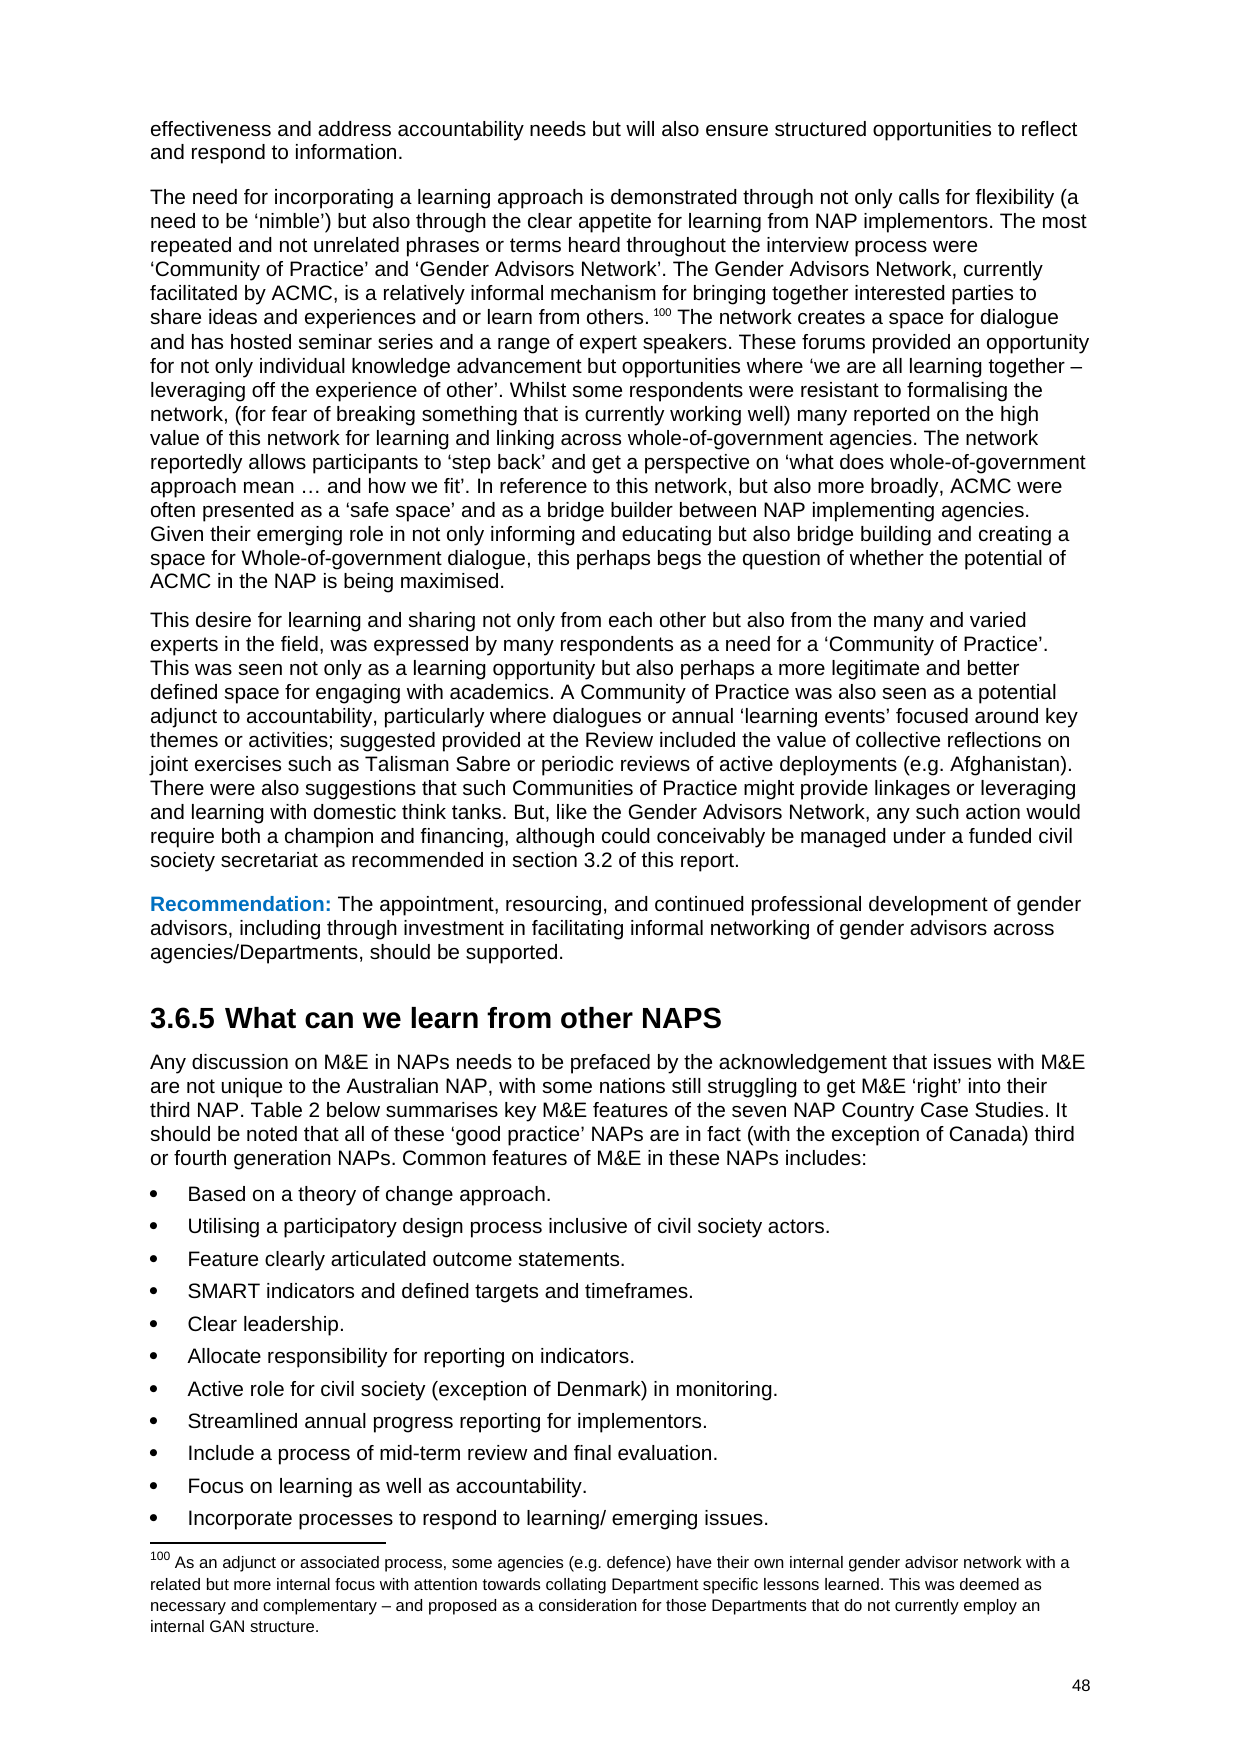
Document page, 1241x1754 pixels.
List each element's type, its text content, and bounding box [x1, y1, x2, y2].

list Allocate responsibility for reporting on indicators. [150, 1344, 1090, 1368]
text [150, 118, 1090, 164]
list Utilising a participatory design process inclusive of civil society actors. [150, 1214, 1090, 1238]
list Focus on learning as well as accountability. [150, 1473, 1090, 1498]
list Based on a theory of change approach. [150, 1182, 1090, 1206]
text This desire for learning and sharing not only from each other but also from the many and varied experts in the field, was expressed by many respondents as a need for a ‘Community of Practice’. This was seen not only as a learning opportunity but also perhaps a more legitimate and better defined space for engaging with academics. A Community of Practice was also seen as a potential adjunct to accountability, particularly where dialogues or annual ‘learning events’ focused around key themes or activities; suggested provided at the Review included the value of collective reflections on joint exercises such as Talisman Sabre or periodic reviews of active deployments (e.g. Afghanistan). There were also suggestions that such Communities of Practice might provide linkages or leveraging and learning with domestic think tanks. But, like the Gender Advisors Network, any such action would require both a champion and financing, although could conceivably be managed under a funded civil society secretariat as recommended in section 3.2 of this report. [150, 608, 1090, 871]
list Clear leadership. [150, 1312, 1090, 1336]
text The need for incorporating a learning approach is demonstrated through not only calls for flexibility (a need to be ‘nimble’) but also through the clear appetite for learning from NAP implementors. The most repeated and not unrelated phrases or terms heard throughout the interview process were ‘Community of Practice’ and ‘Gender Advisors Network’. The Gender Advisors Network, currently facilitated by ACMC, is a relatively informal mechanism for bringing together interested parties to share ideas and experiences and or learn from others. The network creates a space for dialogue and has hosted seminar series and a range of expert speakers. These forums provided an opportunity for not only individual knowledge advancement but opportunities where ‘we are all learning together – leveraging off the experience of other’. Whilst some respondents were resistant to formalising the network, (for fear of breaking something that is currently working well) many reported on the high value of this network for learning and linking across whole-of-government agencies. The network reportedly allows participants to ‘step back’ and get a perspective on ‘what does whole-of-government approach mean … and how we fit’. In reference to this network, but also more broadly, ACMC were often presented as a ‘safe space’ and as a bridge builder between NAP implementing agencies. Given their emerging role in not only informing and educating but also bridge building and creating a space for Whole-of-government dialogue, this perhaps begs the question of whether the potential of ACMC in the NAP is being maximised. [150, 184, 1090, 593]
list Include a process of mid-term review and final evaluation. [150, 1441, 1090, 1465]
text Any discussion on M&E in NAPs needs to be prefaced by the acknowledgement that issues with M&E are not unique to the Australian NAP, with some nations still struggling to get M&E ‘right’ into their third NAP. Table 2 below summarises key M&E features of the seven NAP Country Case Studies. It should be noted that all of these ‘good practice’ NAPs are in fact (with the exception of Canada) third or fourth generation NAPs. Common features of M&E in these NAPs includes: [150, 1050, 1090, 1169]
list Feature clearly articulated outcome statements. [150, 1247, 1090, 1271]
list Incorporate processes to respond to learning/ emerging issues. [150, 1506, 1090, 1530]
list Active role for civil society (exception of Denmark) in monitoring. [150, 1376, 1090, 1400]
list Streamlined annual progress reporting for implementors. [150, 1409, 1090, 1433]
text Recommendation: The appointment, resourcing, and continued professional development of gender advisors, including through investment in facilitating informal networking of gender advisors across agencies/Departments, should be supported. [150, 892, 1090, 964]
subtitle What can we learn from other NAPS [150, 1002, 1090, 1035]
list SMART indicators and defined targets and timeframes. [150, 1279, 1090, 1303]
